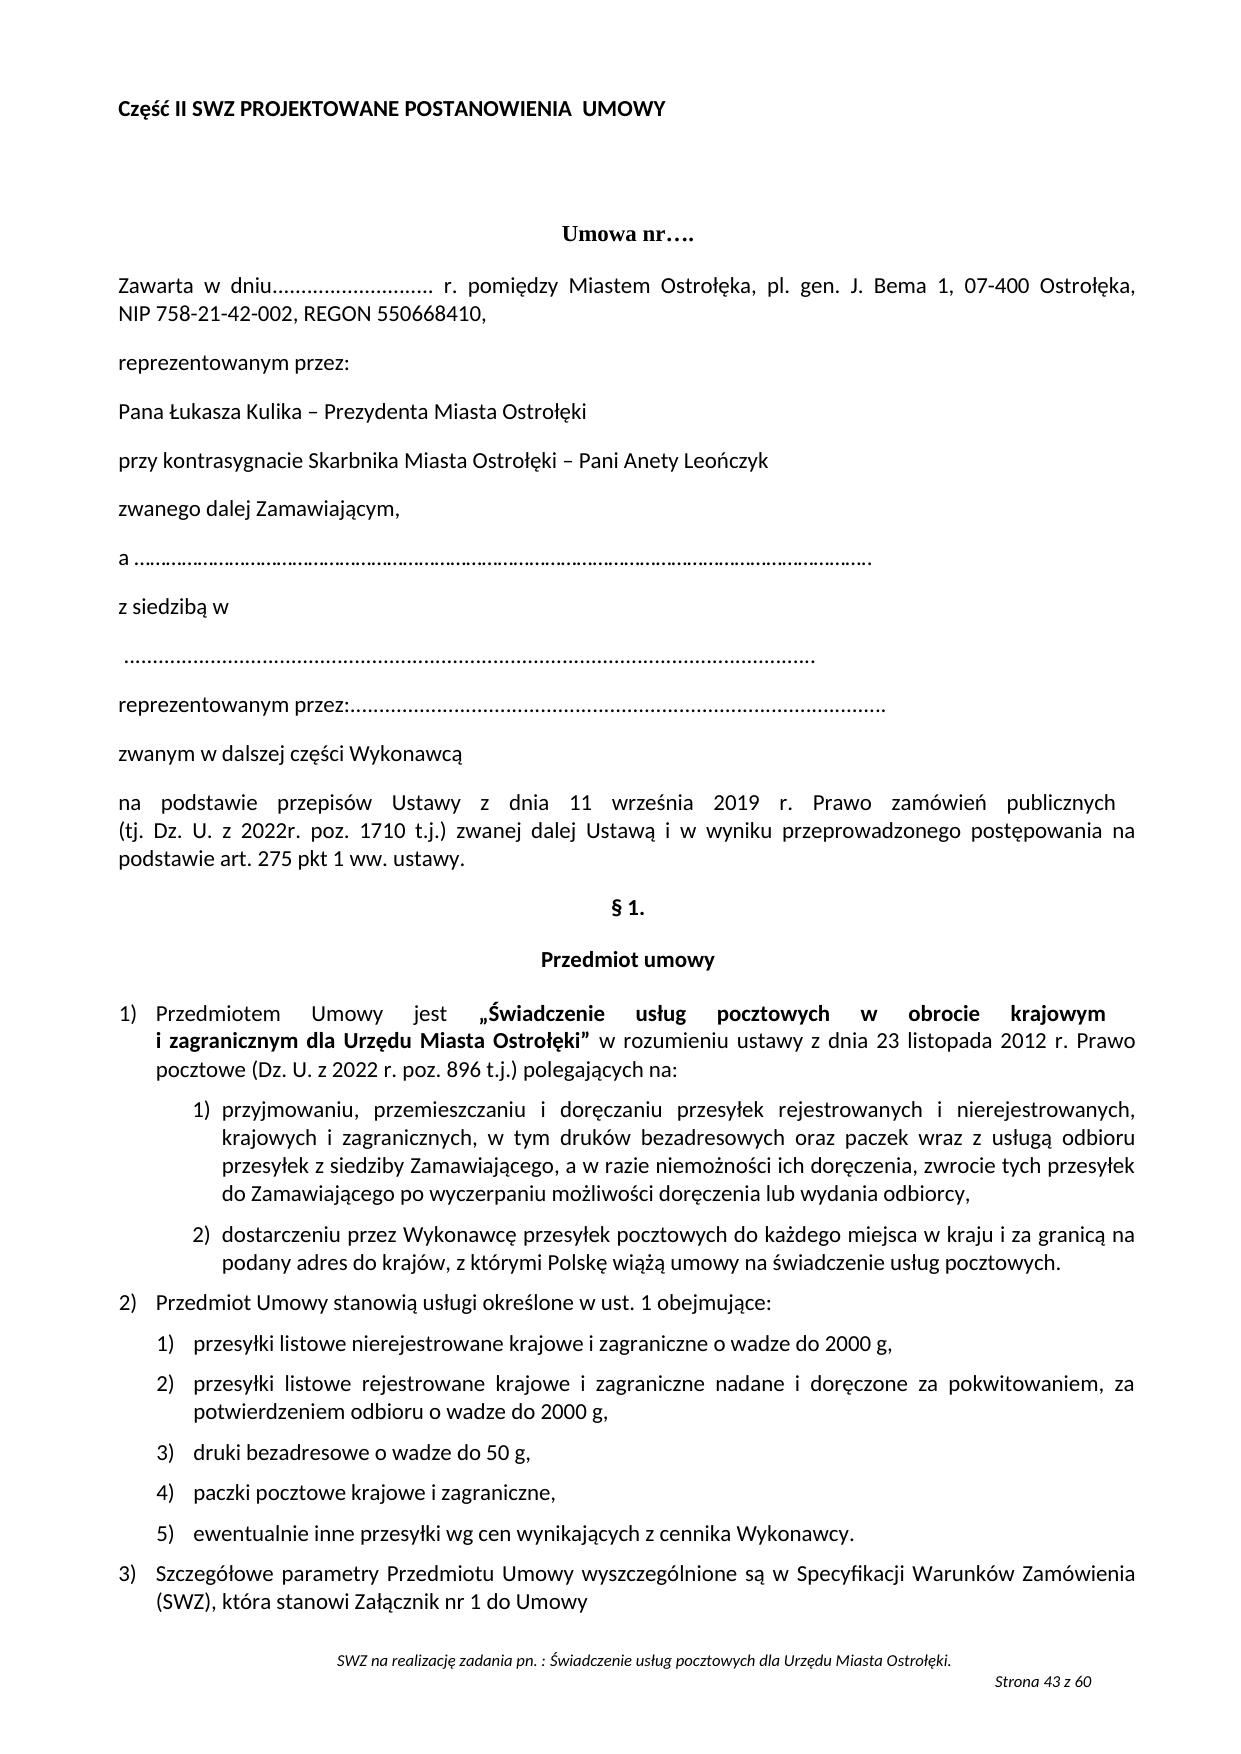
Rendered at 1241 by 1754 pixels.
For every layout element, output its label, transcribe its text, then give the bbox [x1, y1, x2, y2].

text Zawarta w dniu............................ r. pomiędzy Miastem Ostrołęka, pl. gen. J. Bema 1, 07-400 Ostrołęka, NIP 758-21-42-002, REGON 550668410, [118, 271, 1137, 327]
list przesyłki listowe nierejestrowane krajowe i zagraniczne o wadze do 2000 g, [156, 1329, 1137, 1357]
text Część II SWZ PROJEKTOWANE POSTANOWIENIA UMOWY [118, 94, 1137, 122]
list druki bezadresowe o wadze do 50 g, [156, 1438, 1137, 1466]
list dostarczeniu przez Wykonawcę przesyłek pocztowych do każdego miejsca w kraju i za granicą na podany adres do krajów, z którymi Polskę wiążą umowy na świadczenie usług pocztowych. [192, 1220, 1137, 1276]
text z siedzibą w [118, 592, 1137, 620]
list ewentualnie inne przesyłki wg cen wynikających z cennika Wykonawcy. [156, 1519, 1137, 1547]
list przesyłki listowe rejestrowane krajowe i zagraniczne nadane i doręczone za pokwitowaniem, za potwierdzeniem odbioru o wadze do 2000 g, [156, 1369, 1137, 1425]
text reprezentowanym przez: [118, 348, 1137, 376]
text ........................................................................................................................ [118, 641, 1137, 669]
text przy kontrasygnacie Skarbnika Miasta Ostrołęki – Pani Anety Leończyk [118, 446, 1137, 474]
text na podstawie przepisów Ustawy z dnia 11 września 2019 r. Prawo zamówień publicznych (tj. Dz. U. z 2022r. poz. 1710 t.j.) zwanej dalej Ustawą i w wyniku przeprowadzonego postępowania na podstawie art. 275 pkt 1 ww. ustawy. [118, 788, 1137, 872]
text Pana Łukasza Kulika – Prezydenta Miasta Ostrołęki [118, 397, 1137, 425]
text reprezentowanym przez:............................................................................................. [118, 690, 1137, 718]
list paczki pocztowe krajowe i zagraniczne, [156, 1478, 1137, 1506]
text Przedmiot umowy [118, 946, 1137, 974]
text § 1. [118, 893, 1138, 921]
list Przedmiotem Umowy jest „Świadczenie usług pocztowych w obrocie krajowym i zagranicznym dla Urzędu Miasta Ostrołęki” w rozumieniu ustawy z dnia 23 listopada 2012 r. Prawo pocztowe (Dz. U. z 2022 r. poz. 896 t.j.) polegających na: [118, 999, 1137, 1083]
list Szczegółowe parametry Przedmiotu Umowy wyszczególnione są w Specyfikacji Warunków Zamówienia (SWZ), która stanowi Załącznik nr 1 do Umowy [118, 1559, 1137, 1616]
text a ………………………………………………………………………………………………………………………….. [118, 543, 1137, 571]
text zwanego dalej Zamawiającym, [118, 494, 1137, 523]
list przyjmowaniu, przemieszczaniu i doręczaniu przesyłek rejestrowanych i nierejestrowanych, krajowych i zagranicznych, w tym druków bezadresowych oraz paczek wraz z usługą odbioru przesyłek z siedziby Zamawiającego, a w razie niemożności ich doręczenia, zwrocie tych przesyłek do Zamawiającego po wyczerpaniu możliwości doręczenia lub wydania odbiorcy, [192, 1095, 1137, 1207]
text zwanym w dalszej części Wykonawcą [118, 739, 1137, 767]
text Umowa nr…. [118, 220, 1137, 246]
list Przedmiot Umowy stanowią usługi określone w ust. 1 obejmujące: [118, 1288, 1137, 1316]
